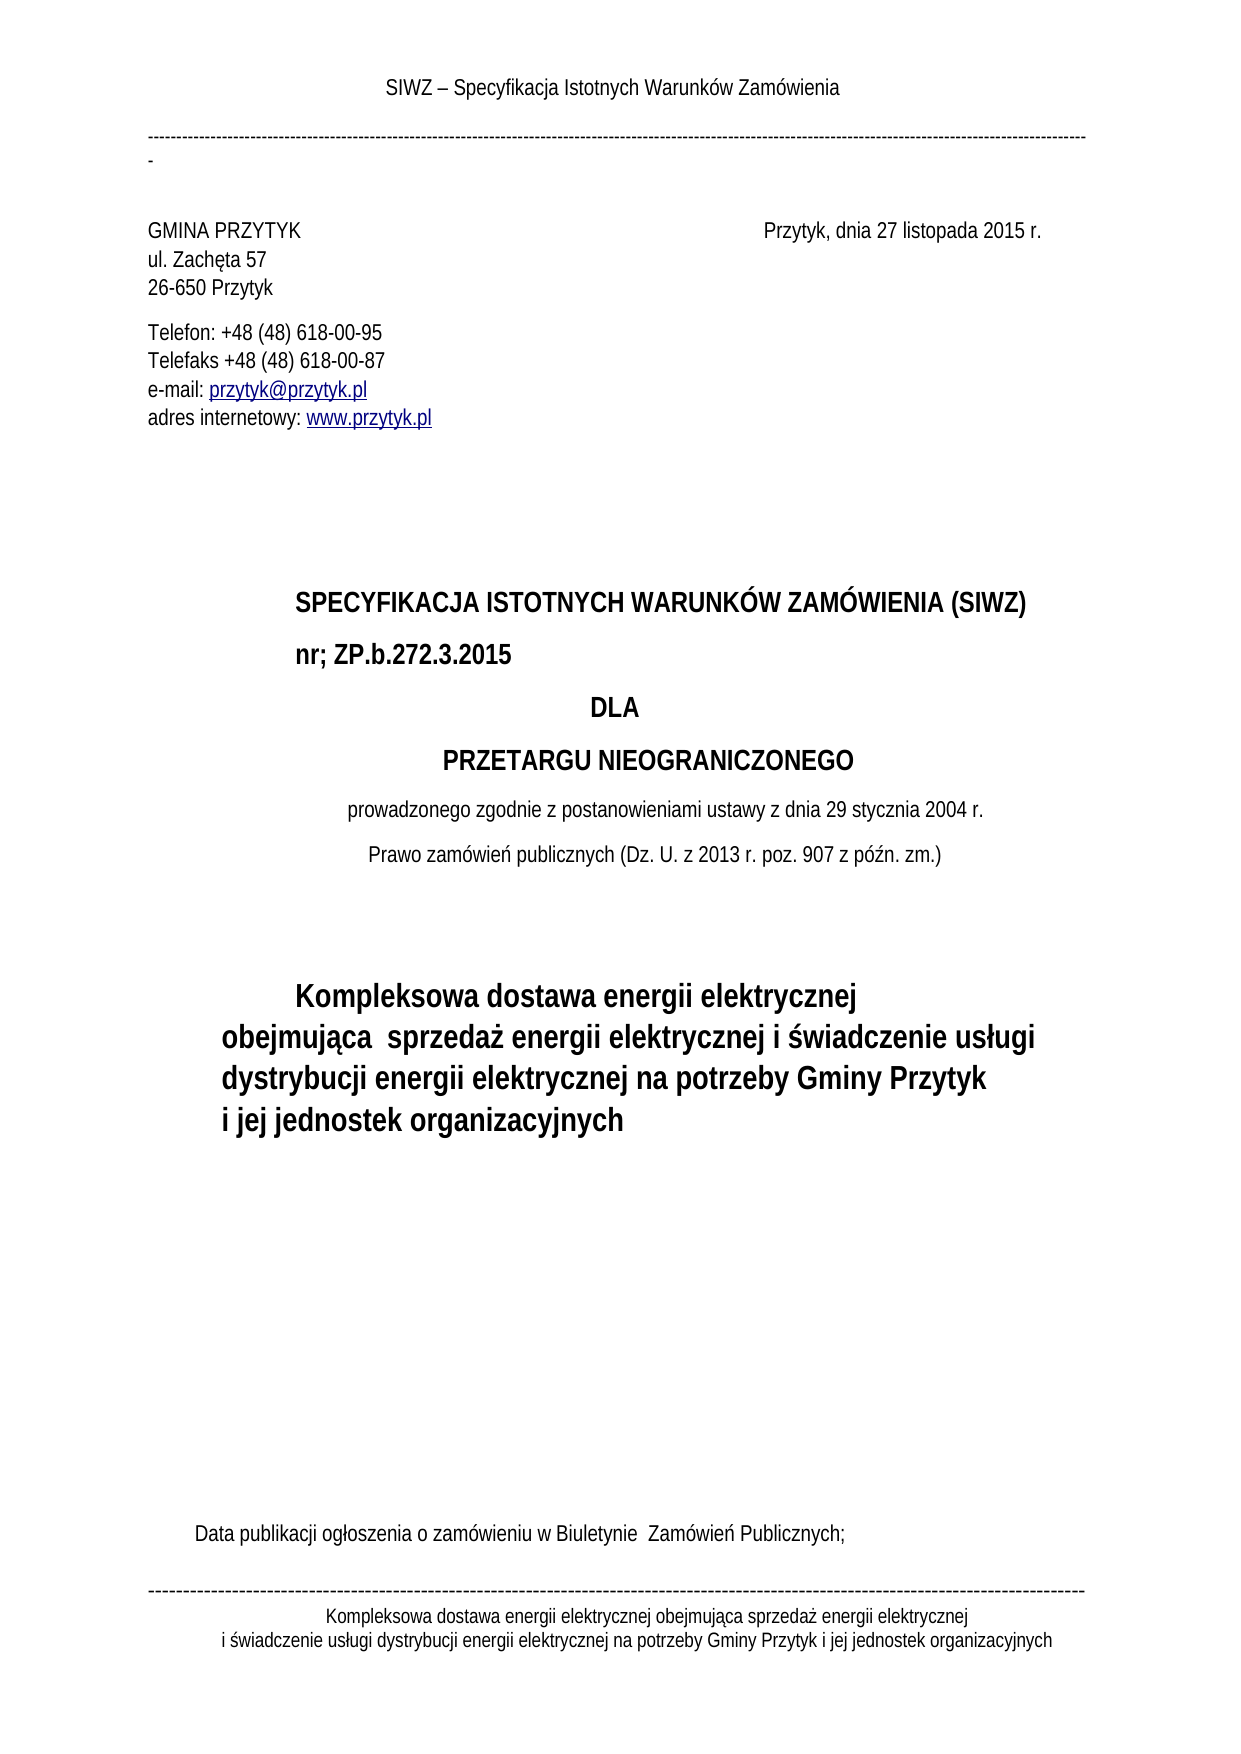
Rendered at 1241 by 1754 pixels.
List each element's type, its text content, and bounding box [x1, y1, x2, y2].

text prowadzonego zgodnie z postanowieniami ustawy z dnia 29 stycznia 2004 r. [221, 796, 1093, 822]
text Prawo zamówień publicznych (Dz. U. z 2013 r. poz. 907 z późn. zm.) [221, 841, 1093, 867]
text SPECYFIKACJA ISTOTNYCH WARUNKÓW ZAMÓWIENIA (SIWZ) [221, 585, 1093, 618]
text nr; ZP.b.272.3.2015 [221, 637, 1093, 671]
text GMINA PRZYTYK Przytyk, dnia 27 listopada 2015 r. ul. Zachęta 57 26-650 Przytyk [148, 217, 1093, 300]
text Kompleksowa dostawa energii elektrycznej obejmująca sprzedaż energii elektrycznej i świadczenie usługi dystrybucji energii elektrycznej na potrzeby Gminy Przytyk i jej jednostek organizacyjnych [221, 976, 1093, 1138]
text Telefon: +48 (48) 618-00-95 Telefaks +48 (48) 618-00-87 e-mail: przytyk@przytyk.pl adres internetowy: www.przytyk.pl [148, 319, 1093, 431]
text DLA [516, 690, 1093, 724]
text Data publikacji ogłoszenia o zamówieniu w Biuletynie Zamówień Publicznych; [148, 1520, 1093, 1547]
text PRZETARGU NIEOGRANICZONEGO [369, 743, 1093, 776]
